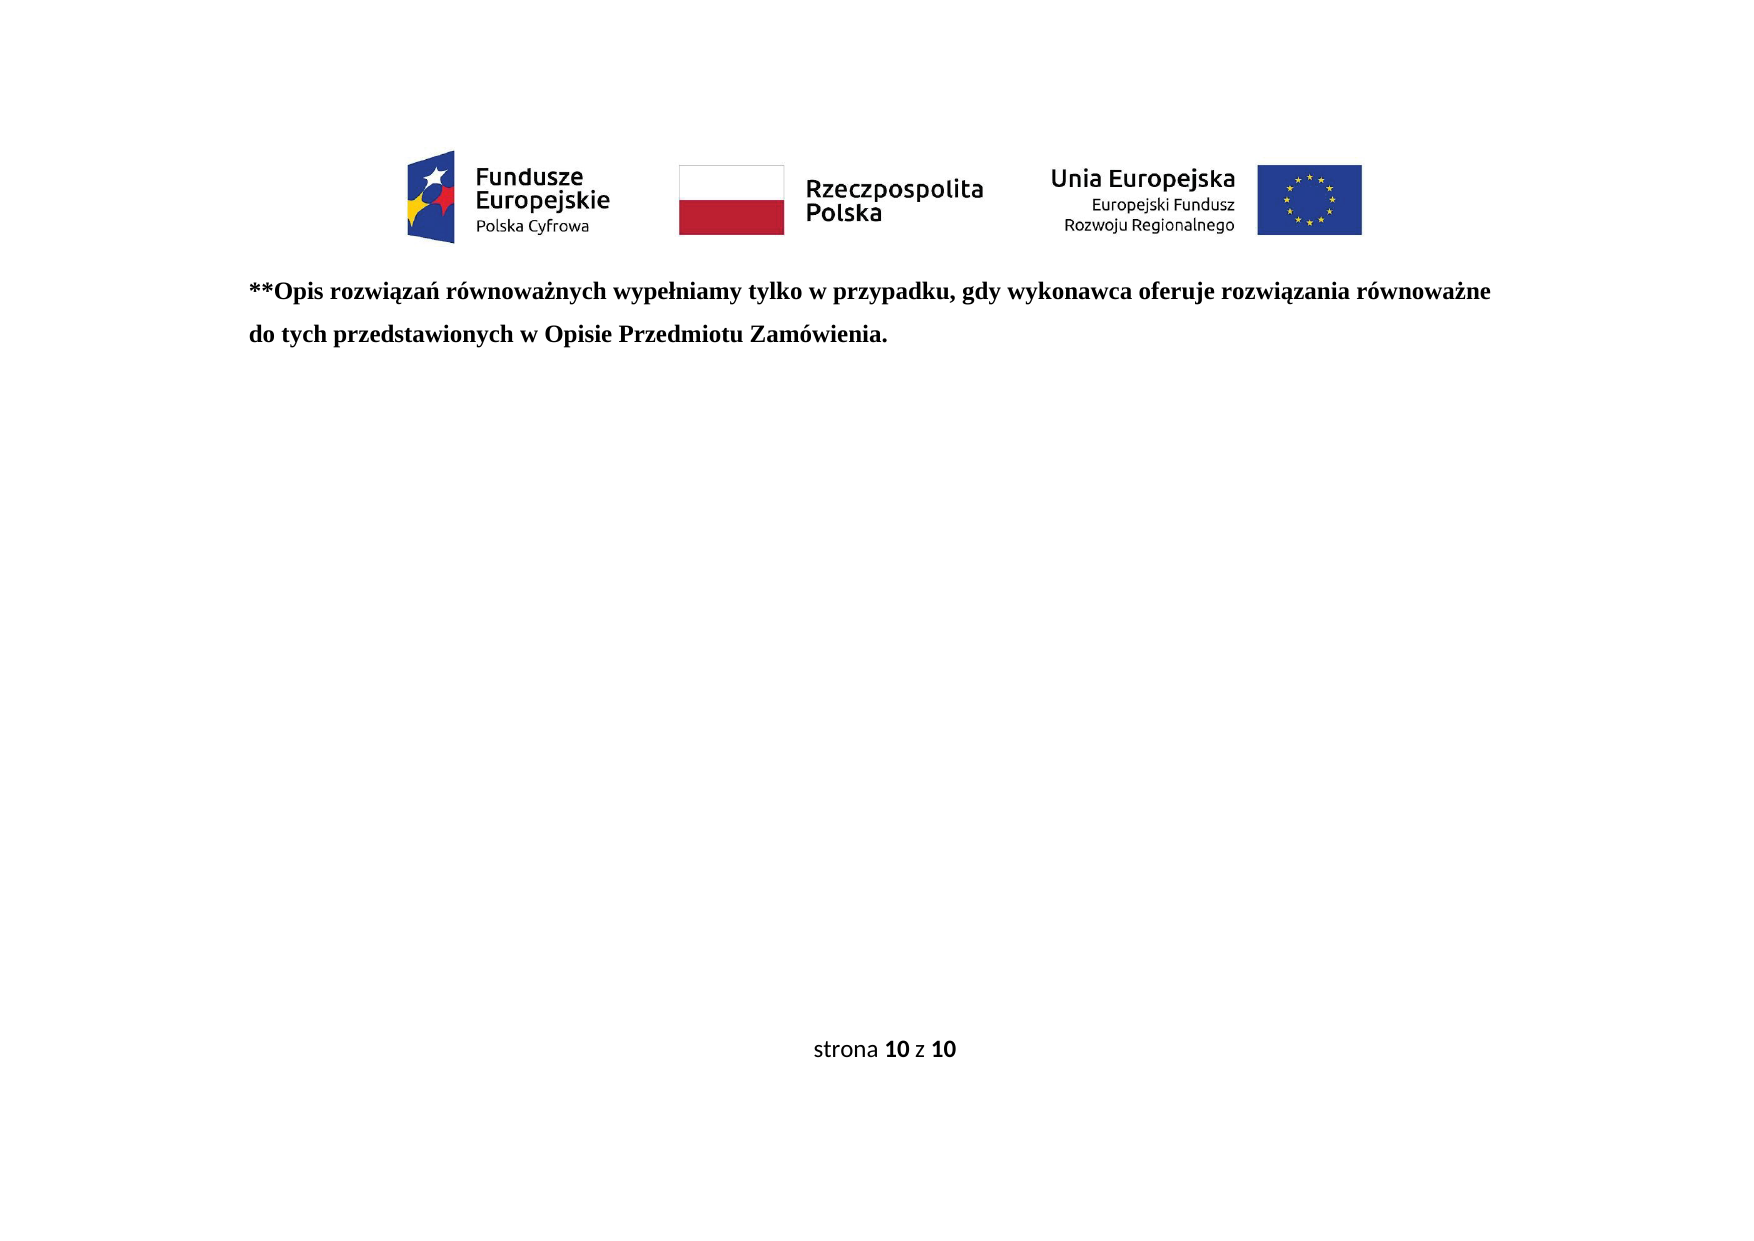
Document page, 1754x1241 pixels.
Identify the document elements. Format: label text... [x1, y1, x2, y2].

picture [404, 147, 1365, 247]
text **Opis rozwiązań równoważnych wypełniamy tylko w przypadku, gdy wykonawca oferuje rozwiązania równoważne do tych przedstawionych w Opisie Przedmiotu Zamówienia. [248, 276, 1521, 348]
